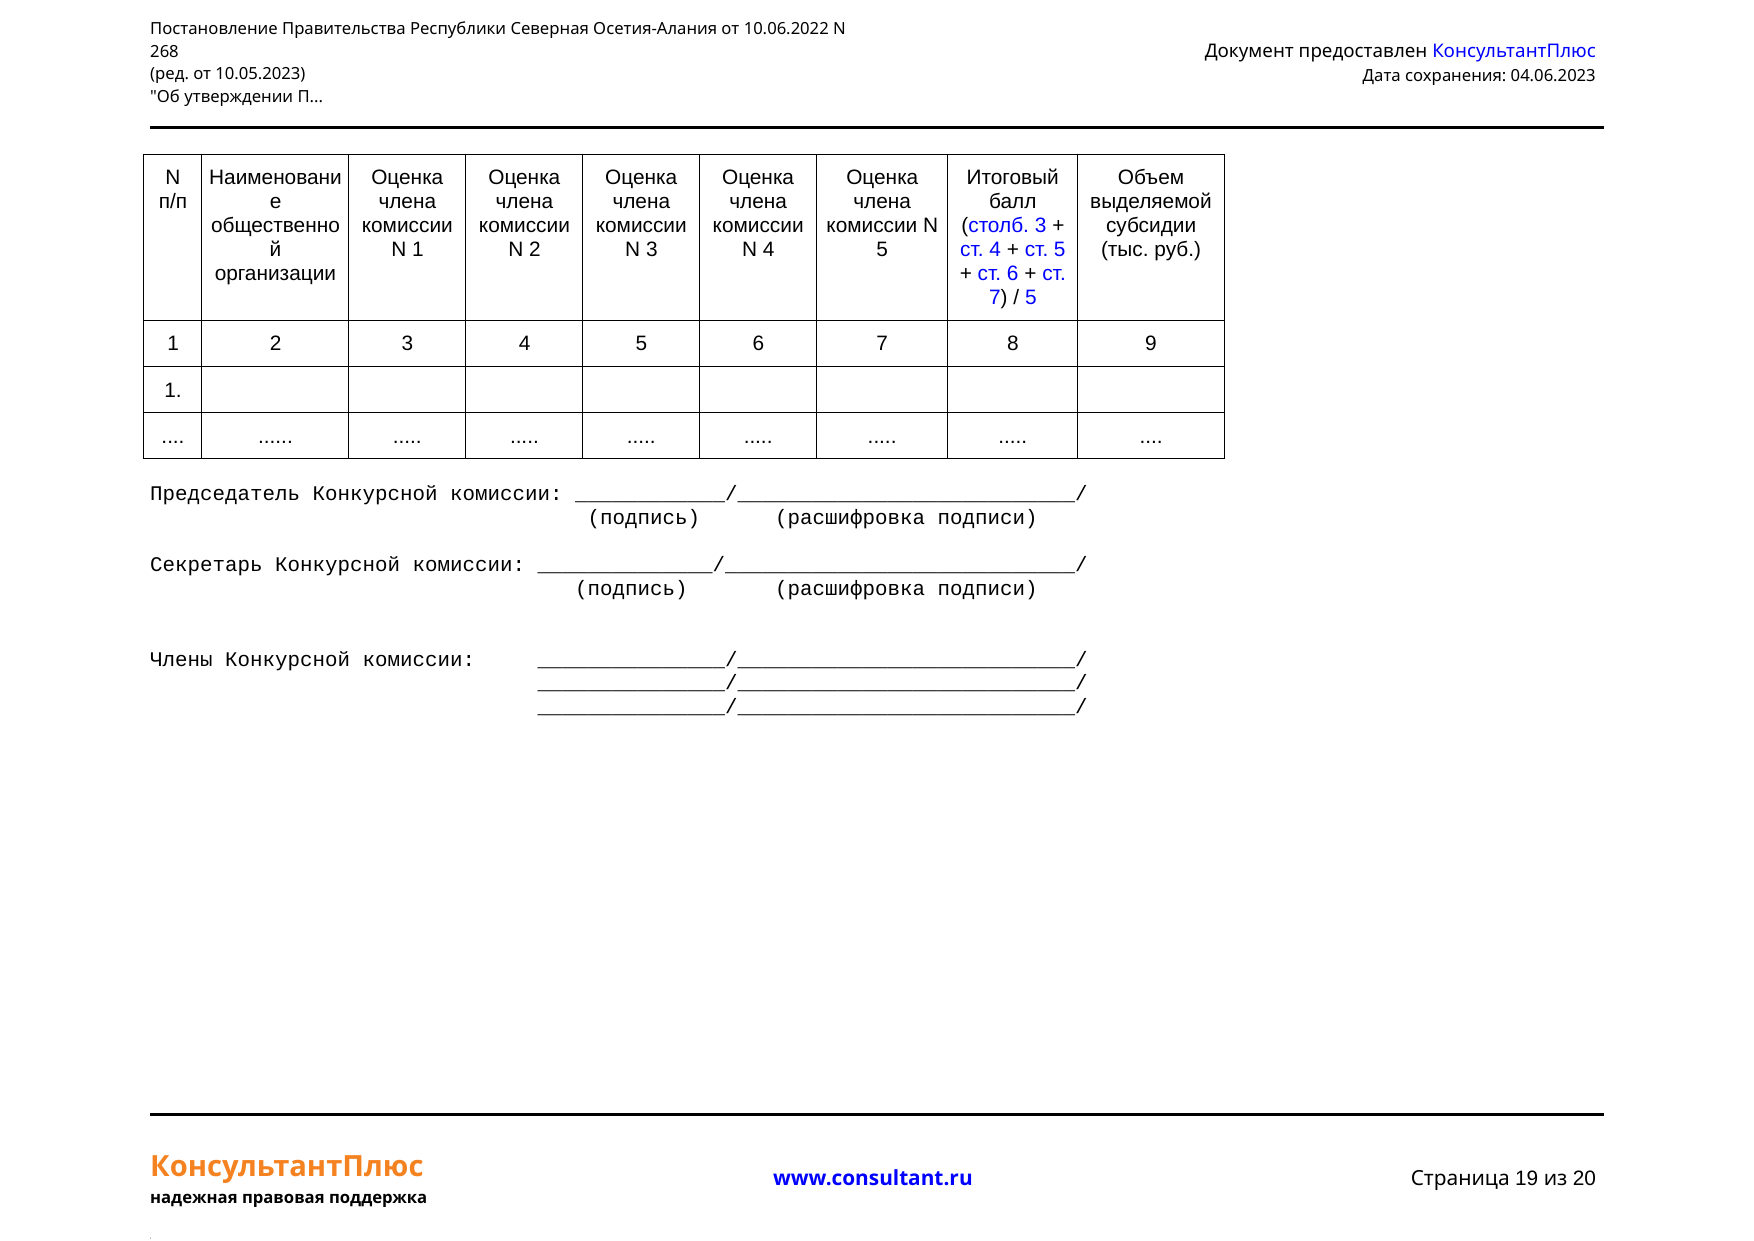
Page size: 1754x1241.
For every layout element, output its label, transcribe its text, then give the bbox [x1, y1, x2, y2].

table_cell 9 [1078, 321, 1224, 366]
table_cell ..... [948, 413, 1077, 458]
table_header Оценка члена комиссии N 5 [817, 155, 947, 319]
text Члены Конкурсной комиссии: _______________/___________________________/ [150, 649, 1604, 672]
table_cell ...... [202, 413, 348, 458]
text _______________/___________________________/ [150, 696, 1604, 720]
table_header N п/п [144, 155, 201, 319]
table_header Оценка члена комиссии N 3 [583, 155, 699, 319]
table_cell ..... [700, 413, 816, 458]
table_cell [202, 367, 348, 412]
table_header Оценка члена комиссии N 1 [349, 155, 465, 319]
text Секретарь Конкурсной комиссии: ______________/____________________________/ [150, 554, 1604, 578]
table_cell 1. [144, 367, 201, 412]
table_cell [1078, 367, 1224, 412]
table_cell 5 [583, 321, 699, 366]
text (подпись) (расшифровка подписи) [150, 578, 1604, 601]
table_cell [817, 367, 947, 412]
table_cell ..... [817, 413, 947, 458]
text (подпись) (расшифровка подписи) [150, 507, 1604, 531]
table_cell 1 [144, 321, 201, 366]
text Председатель Конкурсной комиссии: ____________/___________________________/ [150, 483, 1604, 507]
table_cell [948, 367, 1077, 412]
table_cell [700, 367, 816, 412]
table_cell [466, 367, 582, 412]
table_cell 4 [466, 321, 582, 366]
table_header Итоговый балл (столб. 3 + ст. 4 + ст. 5 + ст. 6 + ст. 7) / 5 [948, 155, 1077, 319]
table_cell 6 [700, 321, 816, 366]
table_cell [349, 367, 465, 412]
table_cell 3 [349, 321, 465, 366]
table_header Оценка члена комиссии N 4 [700, 155, 816, 319]
table_cell ..... [583, 413, 699, 458]
table_header Оценка члена комиссии N 2 [466, 155, 582, 319]
table_cell ..... [349, 413, 465, 458]
text _______________/___________________________/ [150, 672, 1604, 696]
table_cell ..... [466, 413, 582, 458]
table_cell 2 [202, 321, 348, 366]
table_header Объем выделяемой субсидии (тыс. руб.) [1078, 155, 1224, 319]
table_cell .... [144, 413, 201, 458]
table_cell .... [1078, 413, 1224, 458]
table_cell 8 [948, 321, 1077, 366]
table_header Наименование общественной организации [202, 155, 348, 319]
table_cell 7 [817, 321, 947, 366]
table_cell [583, 367, 699, 412]
